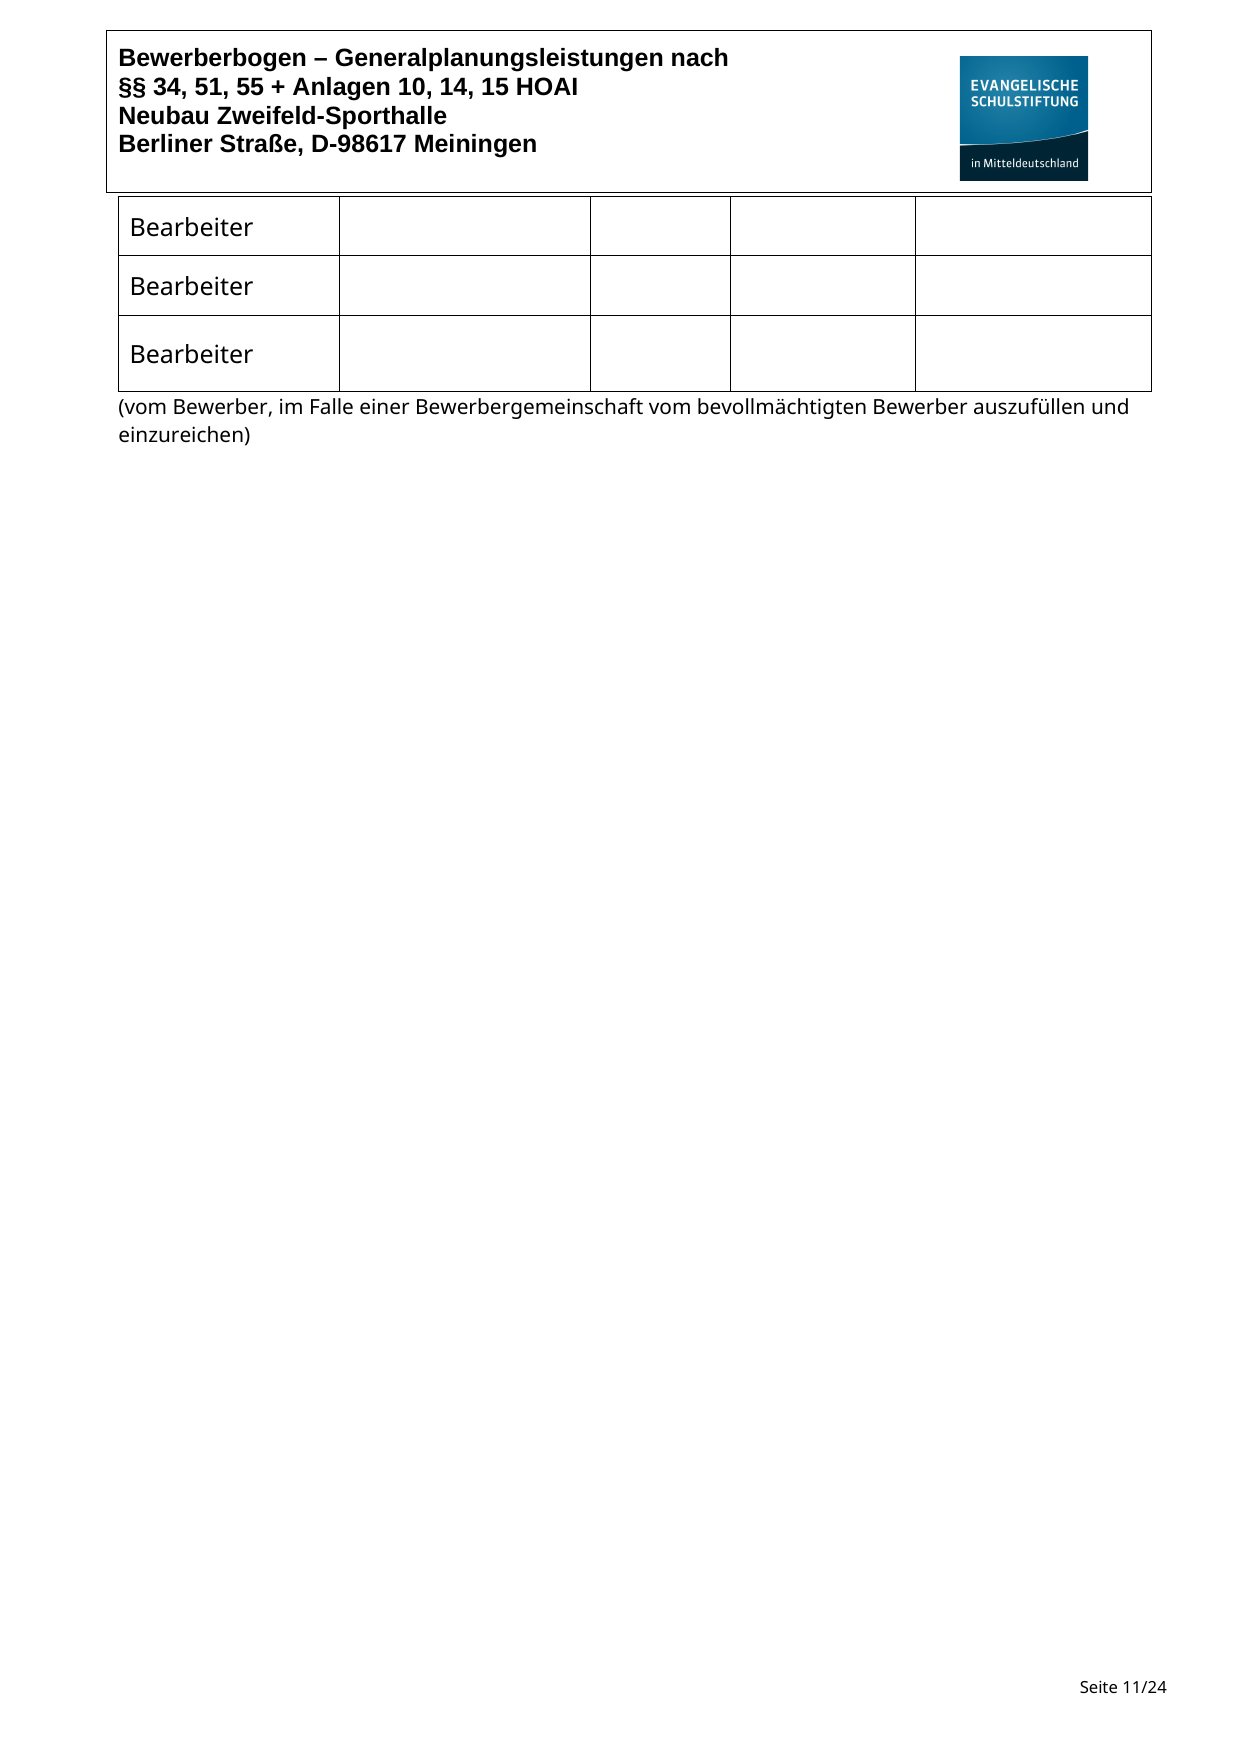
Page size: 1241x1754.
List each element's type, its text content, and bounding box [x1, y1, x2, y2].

table_cell [340, 256, 590, 315]
table_cell [591, 256, 730, 315]
table_cell [916, 256, 1151, 315]
picture [1052, 80, 1058, 90]
picture [1061, 80, 1068, 90]
table_cell Bearbeiter [119, 197, 339, 255]
table_cell [591, 197, 730, 255]
table_cell Bearbeiter [119, 316, 339, 391]
table_cell [591, 316, 730, 391]
text (vom Bewerber, im Falle einer Bewerbergemeinschaft vom bevollmächtigten Bewerber auszufüllen und einzureichen) [118, 392, 1166, 449]
table_cell [731, 316, 915, 391]
picture [1072, 80, 1077, 90]
table_cell [340, 316, 590, 391]
table_cell [916, 197, 1151, 255]
table_cell [340, 197, 590, 255]
table_cell [731, 197, 915, 255]
table_cell Bearbeiter [119, 256, 339, 315]
table_cell [731, 256, 915, 315]
picture [963, 56, 1056, 133]
table_cell [916, 316, 1151, 391]
